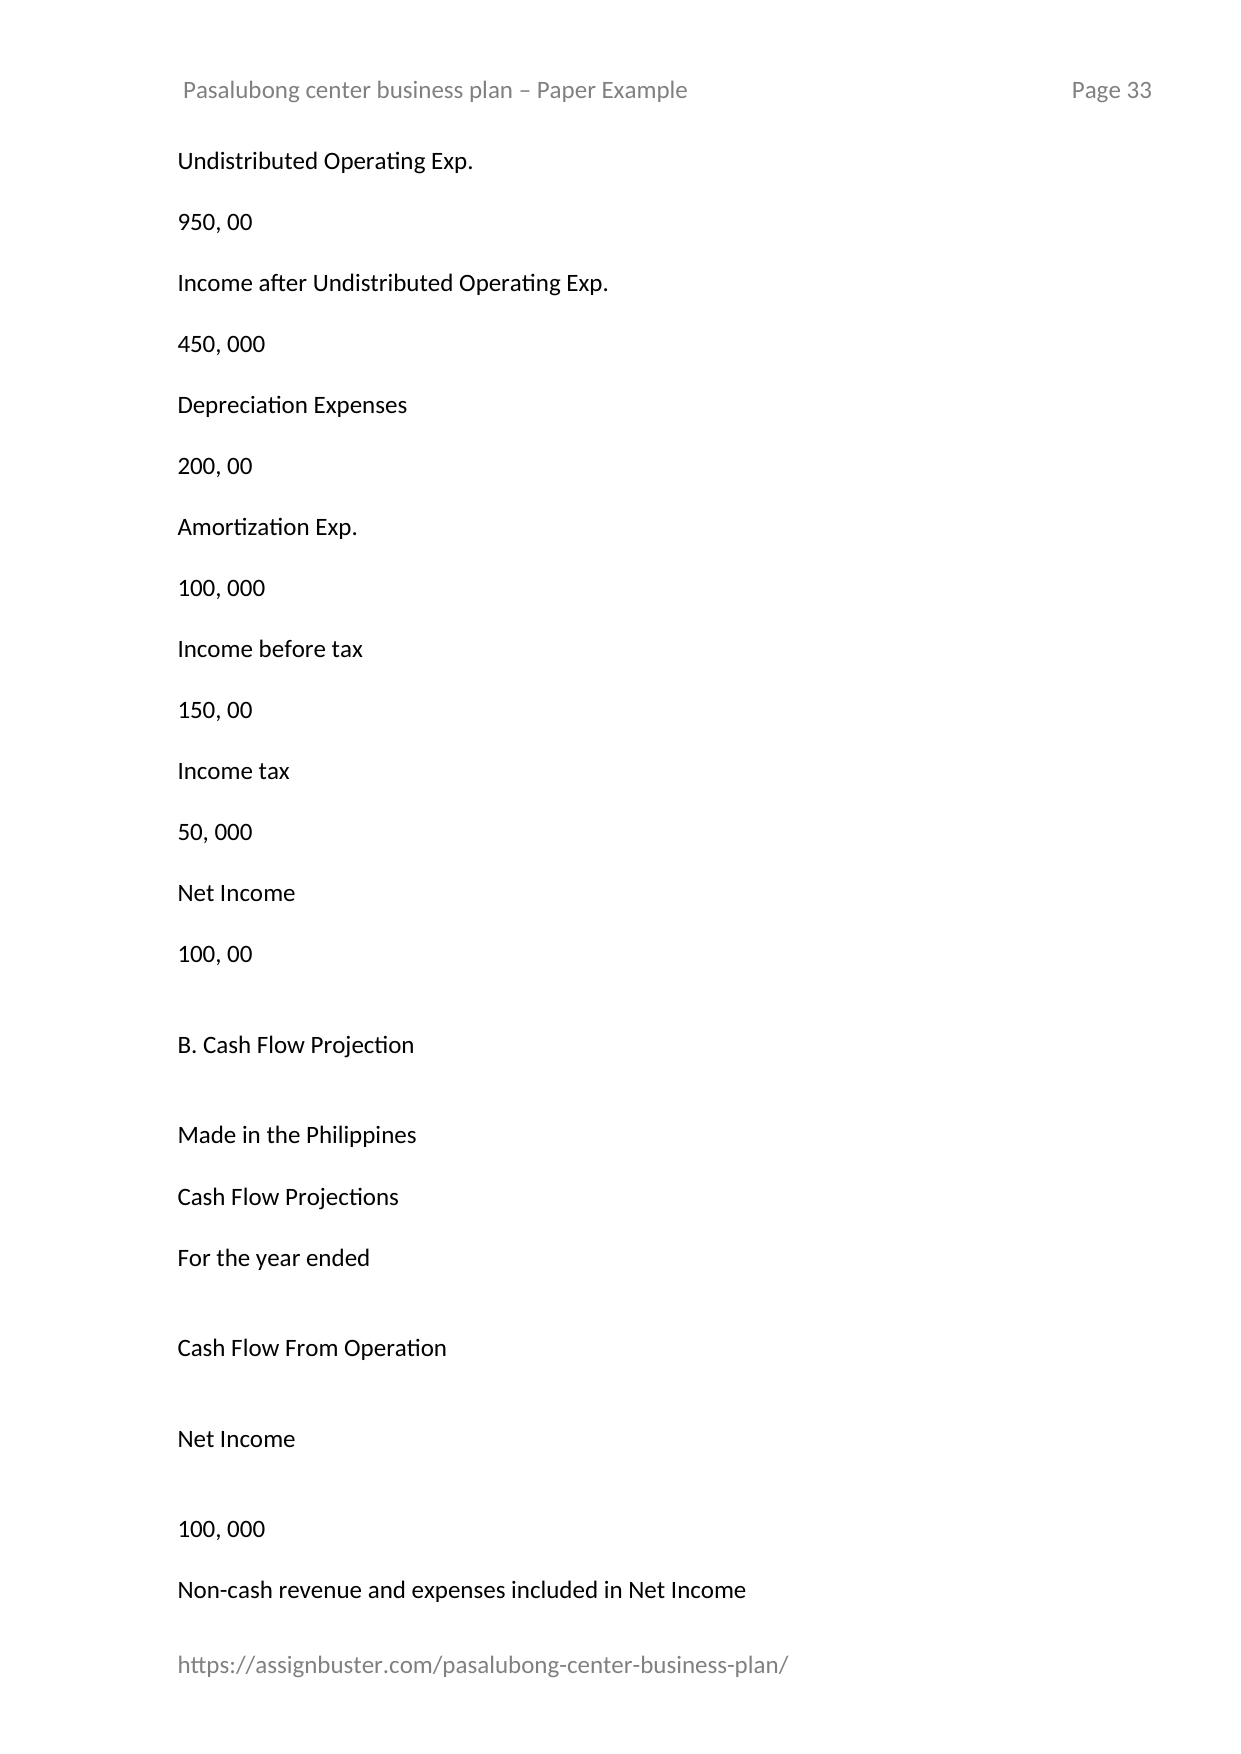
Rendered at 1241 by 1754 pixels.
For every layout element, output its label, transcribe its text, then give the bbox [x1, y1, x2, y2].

text Made in the Philippines Cash Flow Projections For the year ended [177, 1119, 1152, 1272]
text Net Income [177, 1423, 1152, 1453]
text 100, 000 Non-cash revenue and expenses included in Net Income [177, 1513, 1152, 1605]
text B. Cash Flow Projection [177, 1029, 1152, 1059]
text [177, 145, 1152, 969]
text Cash Flow From Operation [177, 1332, 1152, 1363]
